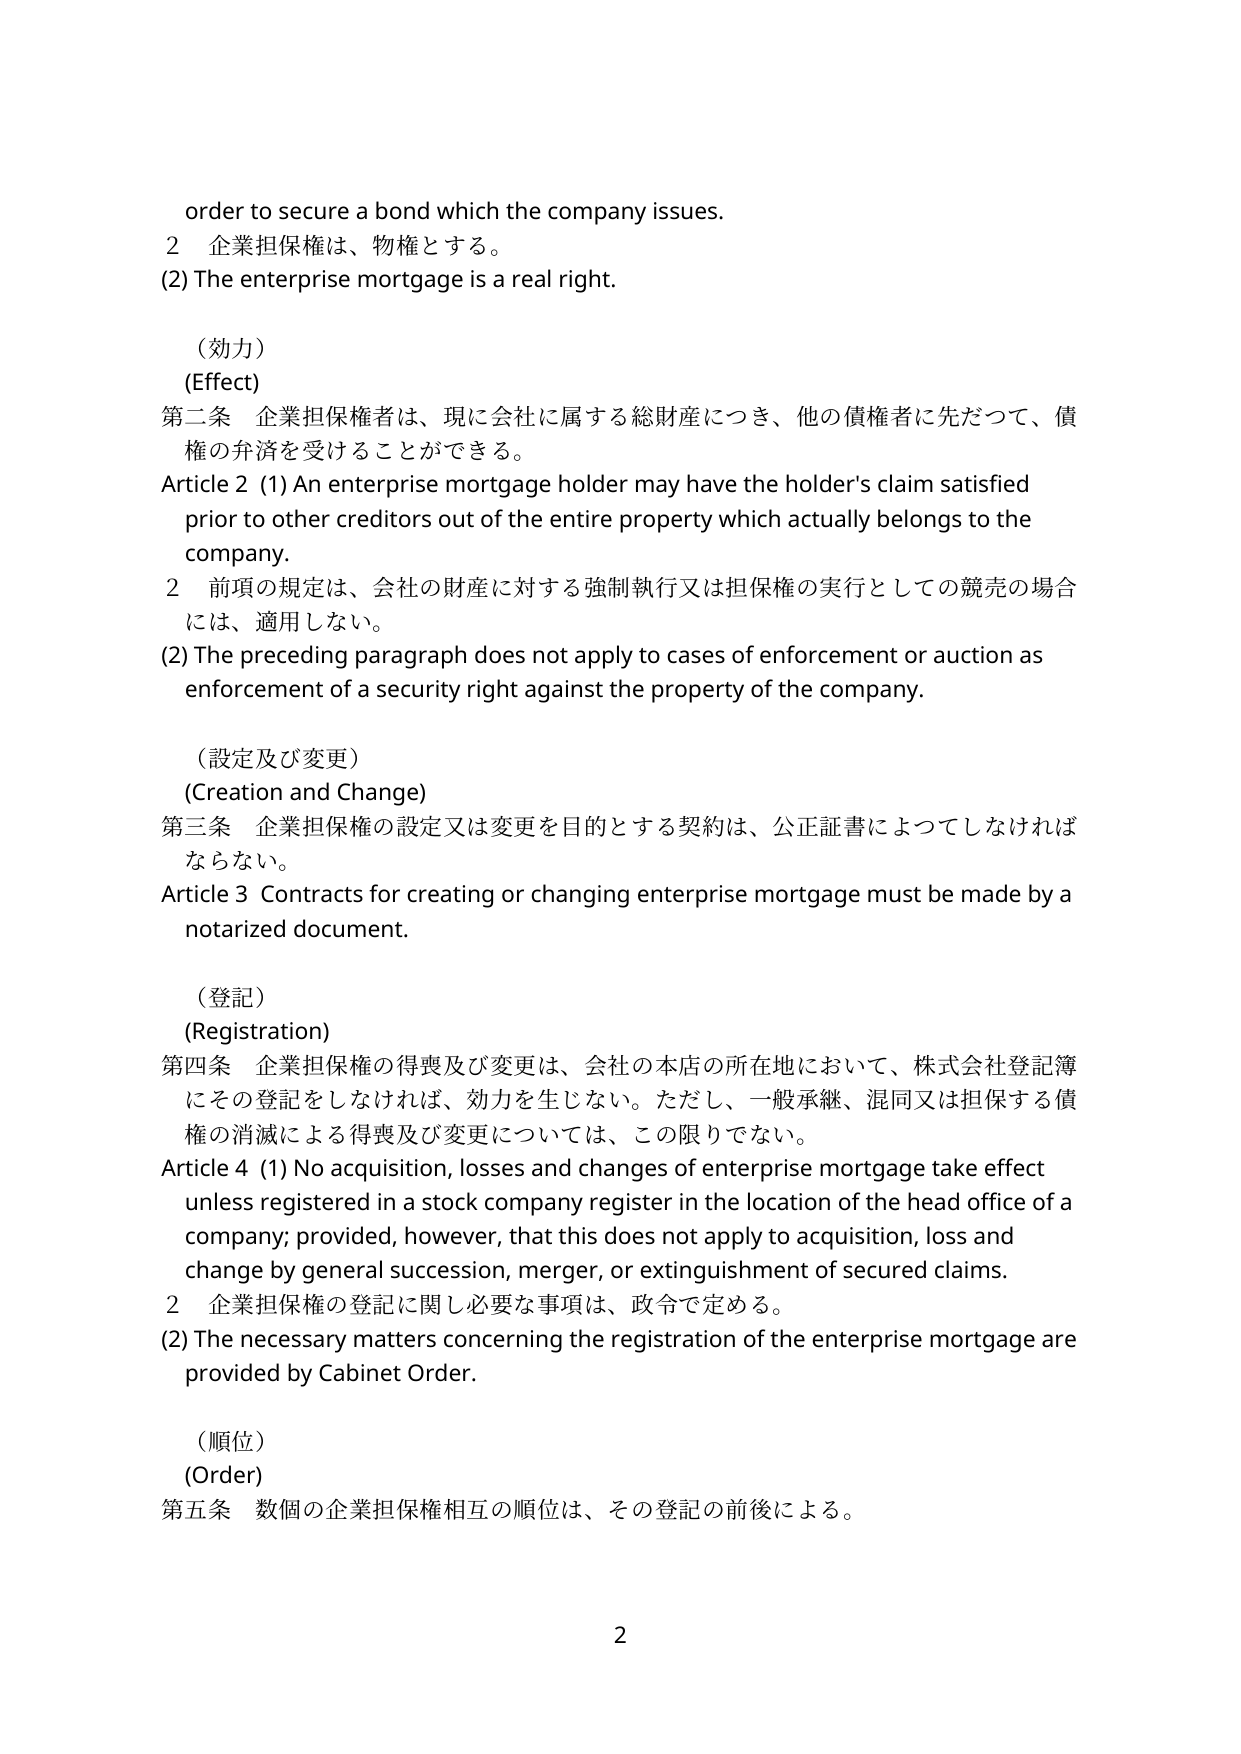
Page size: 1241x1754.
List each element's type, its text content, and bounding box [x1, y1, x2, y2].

text （登記） [184, 979, 1079, 1014]
text (Registration) [184, 1014, 1079, 1048]
text 第三条 企業担保権の設定又は変更を目的とする契約は、公正証書によつてしなければならない。 [161, 809, 1079, 877]
text Article 4 (1) No acquisition, losses and changes of enterprise mortgage take effect unless registered in a stock company register in the location of the head office of a company; provided, however, that this does not apply to acquisition, loss and change by general succession, merger, or extinguishment of secured claims. [161, 1150, 1079, 1287]
text (Order) [184, 1458, 1079, 1492]
text 第五条 数個の企業担保権相互の順位は、その登記の前後による。 [161, 1492, 1079, 1526]
text ２ 企業担保権は、物権とする。 [161, 228, 1079, 262]
text ２ 前項の規定は、会社の財産に対する強制執行又は担保権の実行としての競売の場合には、適用しない。 [161, 569, 1079, 638]
text (2) The necessary matters concerning the registration of the enterprise mortgage are provided by Cabinet Order. [161, 1321, 1079, 1389]
text 第四条 企業担保権の得喪及び変更は、会社の本店の所在地において、株式会社登記簿にその登記をしなければ、効力を生じない。ただし、一般承継、混同又は担保する債権の消滅による得喪及び変更については、この限りでない。 [161, 1048, 1079, 1150]
text 第二条 企業担保権者は、現に会社に属する総財産につき、他の債権者に先だつて、債権の弁済を受けることができる。 [161, 399, 1079, 467]
text (2) The preceding paragraph does not apply to cases of enforcement or auction as enforcement of a security right against the property of the company. [161, 638, 1079, 706]
text （効力） [184, 330, 1079, 364]
text ２ 企業担保権の登記に関し必要な事項は、政令で定める。 [161, 1287, 1079, 1321]
text （順位） [184, 1424, 1079, 1458]
text Article 2 (1) An enterprise mortgage holder may have the holder's claim satisfied prior to other creditors out of the entire property which actually belongs to the company. [161, 467, 1079, 569]
text (Effect) [184, 364, 1079, 399]
text Article 3 Contracts for creating or changing enterprise mortgage must be made by a notarized document. [161, 877, 1079, 945]
text （設定及び変更） [184, 740, 1079, 774]
text (Creation and Change) [184, 774, 1079, 809]
text (2) The enterprise mortgage is a real right. [161, 262, 1079, 296]
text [161, 194, 1079, 228]
